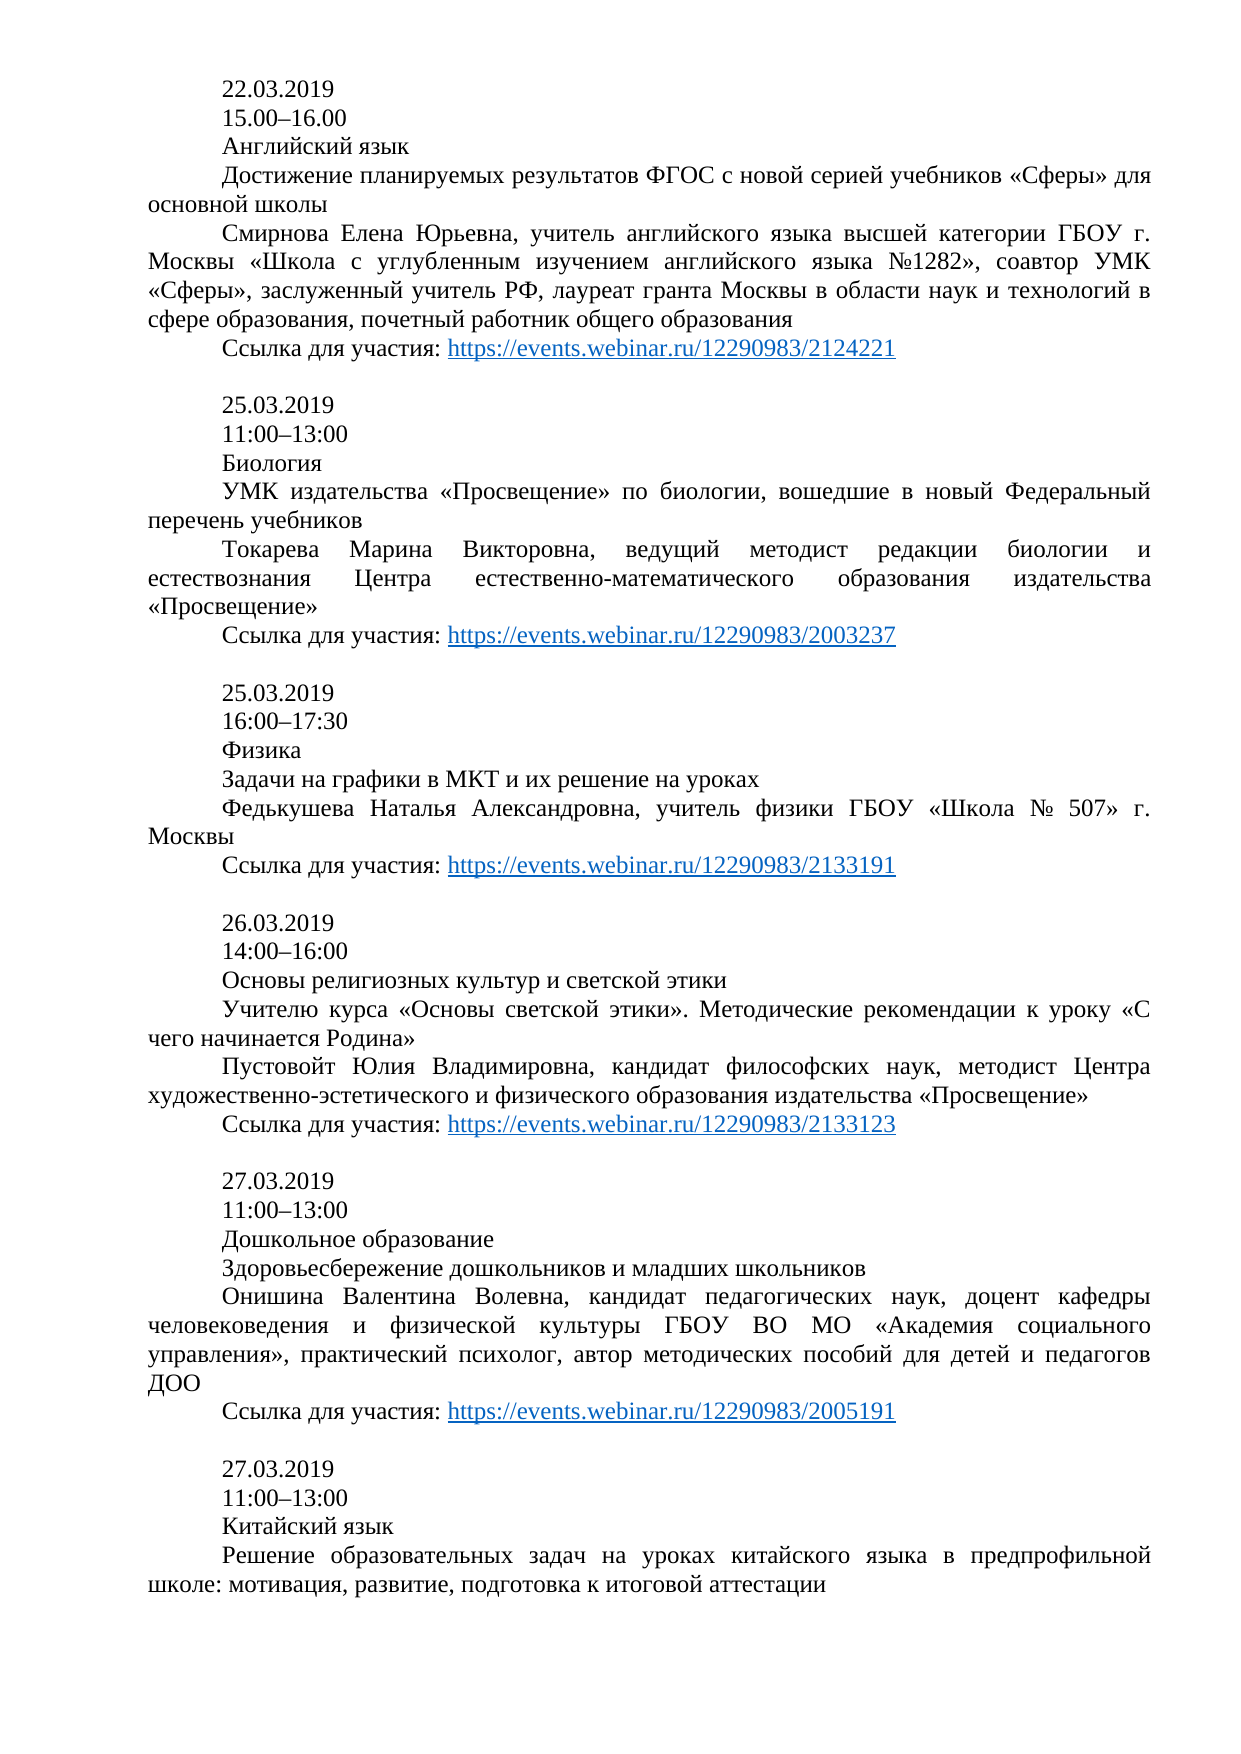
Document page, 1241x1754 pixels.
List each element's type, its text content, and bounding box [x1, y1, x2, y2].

text Английский язык [148, 131, 1152, 160]
text Федькушева Наталья Александровна, учитель физики ГБОУ «Школа № 507» г. Москвы [148, 793, 1152, 850]
text Токарева Марина Викторовна, ведущий методист редакции биологии и естествознания Центра естественно-математического образования издательства «Просвещение» [148, 534, 1152, 620]
text 11:00–13:00 [148, 1483, 1152, 1511]
text Основы религиозных культур и светской этики [148, 965, 1152, 994]
text Ссылка для участия: https://events.webinar.ru/12290983/2003237 [148, 620, 1152, 649]
text 25.03.2019 [148, 678, 1152, 706]
text 26.03.2019 [148, 908, 1152, 936]
text Ссылка для участия: https://events.webinar.ru/12290983/2124221 [148, 333, 1152, 361]
text 27.03.2019 [148, 1166, 1152, 1195]
text Учителю курса «Основы светской этики». Методические рекомендации к уроку «С чего начинается Родина» [148, 994, 1152, 1051]
text 14:00–16:00 [148, 936, 1152, 965]
text 25.03.2019 [148, 390, 1152, 419]
text Здоровьесбережение дошкольников и младших школьников [148, 1253, 1152, 1281]
text Ссылка для участия: https://events.webinar.ru/12290983/2133191 [148, 850, 1152, 879]
text Задачи на графики в МКТ и их решение на уроках [148, 764, 1152, 793]
text Китайский язык [148, 1511, 1152, 1540]
text 11:00–13:00 [148, 1195, 1152, 1224]
text 16:00–17:30 [148, 706, 1152, 735]
text 11:00–13:00 [148, 419, 1152, 448]
text Решение образовательных задач на уроках китайского языка в предпрофильной школе: мотивация, развитие, подготовка к итоговой аттестации [148, 1540, 1152, 1598]
text Дошкольное образование [148, 1224, 1152, 1253]
text Онишина Валентина Волевна, кандидат педагогических наук, доцент кафедры человековедения и физической культуры ГБОУ ВО МО «Академия социального управления», практический психолог, автор методических пособий для детей и педагогов ДОО [148, 1281, 1152, 1396]
text 22.03.2019 [148, 74, 1152, 103]
text Ссылка для участия: https://events.webinar.ru/12290983/2133123 [148, 1109, 1152, 1138]
text Ссылка для участия: https://events.webinar.ru/12290983/2005191 [148, 1396, 1152, 1425]
text 15.00–16.00 [148, 103, 1152, 131]
text Пустовойт Юлия Владимировна, кандидат философских наук, методист Центра художественно-эстетического и физического образования издательства «Просвещение» [148, 1051, 1152, 1109]
text 27.03.2019 [148, 1454, 1152, 1483]
text Физика [148, 735, 1152, 764]
text Смирнова Елена Юрьевна, учитель английского языка высшей категории ГБОУ г. Москвы «Школа с углубленным изучением английского языка №1282», соавтор УМК «Сферы», заслуженный учитель РФ, лауреат гранта Москвы в области наук и технологий в сфере образования, почетный работник общего образования [148, 218, 1152, 333]
text Биология [148, 448, 1152, 476]
text Достижение планируемых результатов ФГОС с новой серией учебников «Сферы» для основной школы [148, 160, 1152, 218]
text УМК издательства «Просвещение» по биологии, вошедшие в новый Федеральный перечень учебников [148, 476, 1152, 534]
